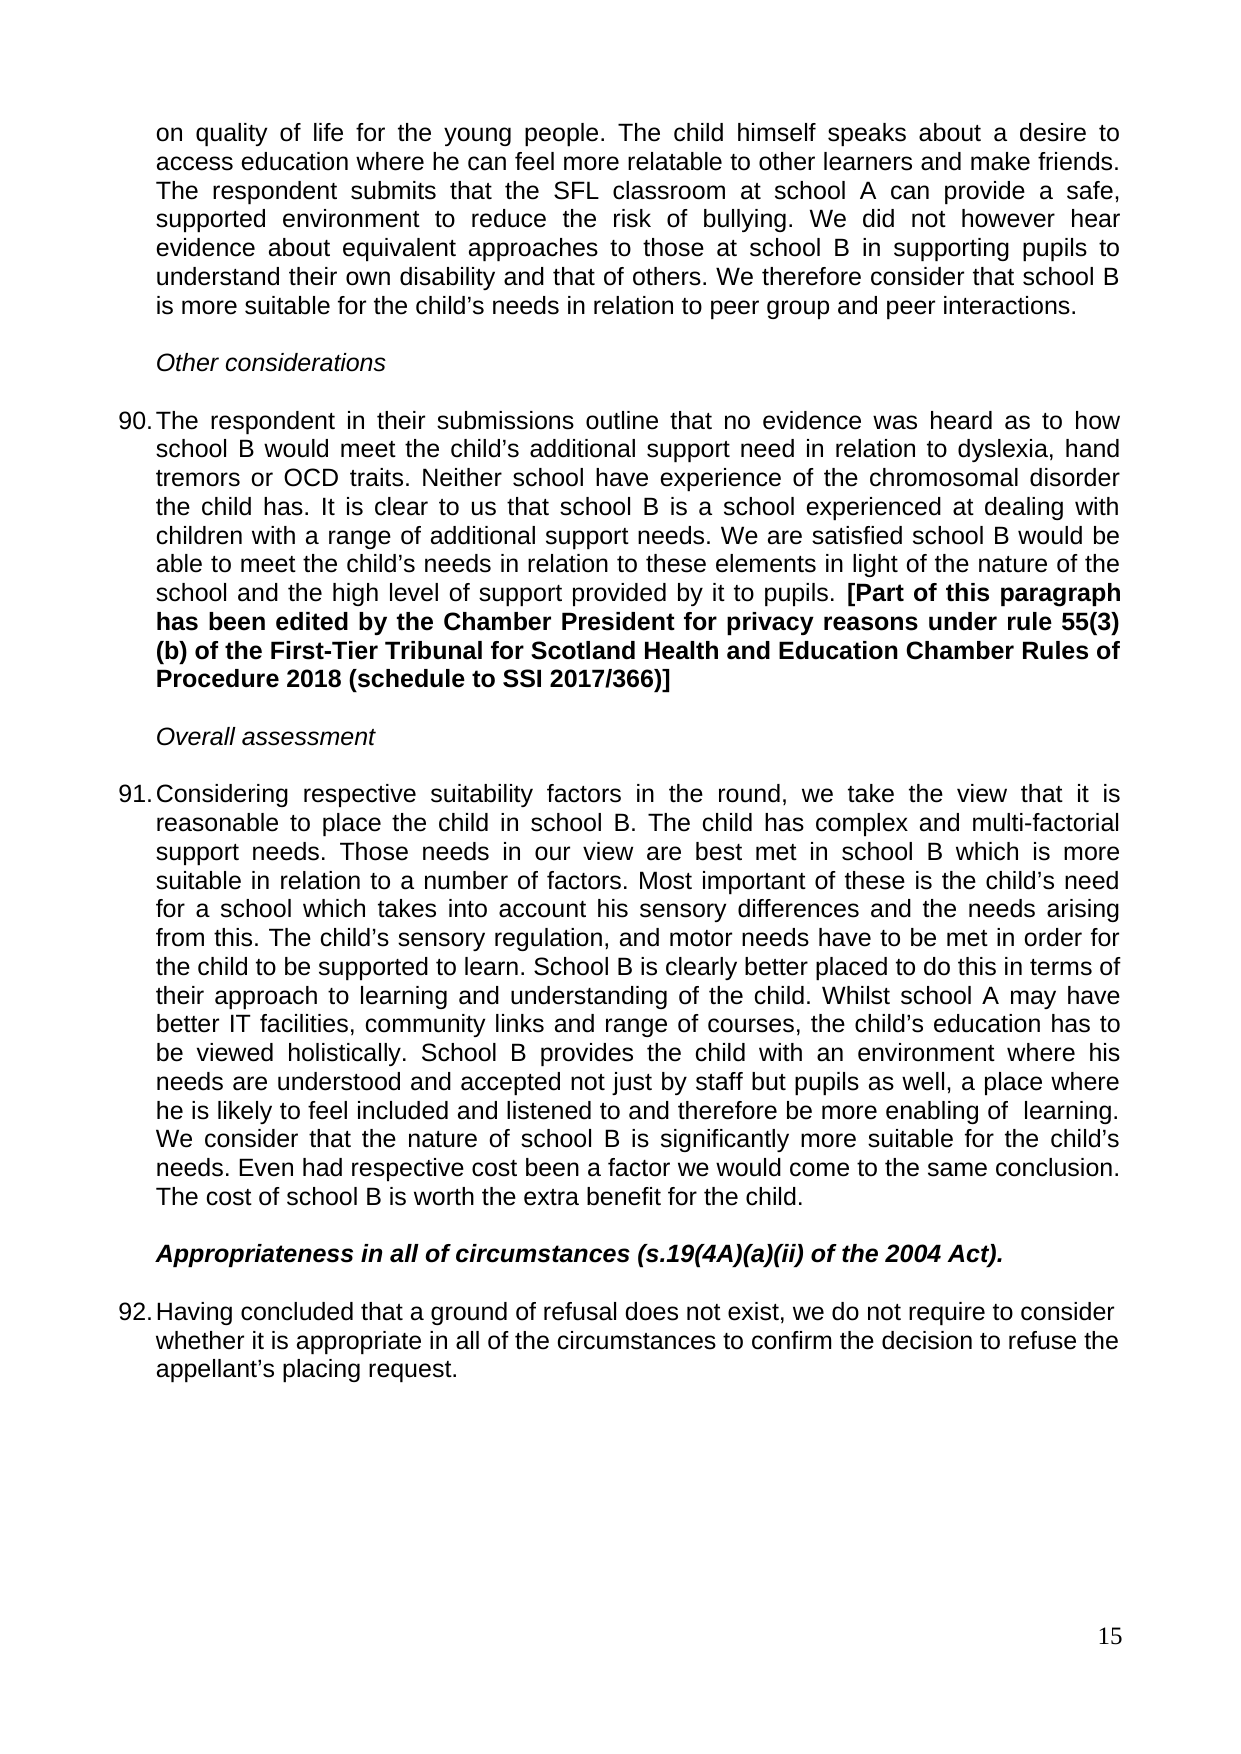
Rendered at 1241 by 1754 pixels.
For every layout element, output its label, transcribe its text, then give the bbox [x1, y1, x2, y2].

list Other considerations [156, 348, 1122, 377]
list Appropriateness in all of circumstances (s.19(4A)(a)(ii) of the 2004 Act). [156, 1239, 1122, 1268]
list Overall assessment [156, 722, 1122, 751]
list Having concluded that a ground of refusal does not exist, we do not require to consider whether it is appropriate in all of the circumstances to confirm the decision to refuse the appellant’s placing request. [118, 1297, 1122, 1383]
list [118, 118, 1122, 319]
list The respondent in their submissions outline that no evidence was heard as to how school B would meet the child’s additional support need in relation to dyslexia, hand tremors or OCD traits. Neither school have experience of the chromosomal disorder the child has. It is clear to us that school B is a school experienced at dealing with children with a range of additional support needs. We are satisfied school B would be able to meet the child’s needs in relation to these elements in light of the nature of the school and the high level of support provided by it to pupils. [Part of this paragraph has been edited by the Chamber President for privacy reasons under rule 55(3)(b) of the First-Tier Tribunal for Scotland Health and Education Chamber Rules of Procedure 2018 (schedule to SSI 2017/366)] [118, 406, 1122, 693]
list Considering respective suitability factors in the round, we take the view that it is reasonable to place the child in school B. The child has complex and multi-factorial support needs. Those needs in our view are best met in school B which is more suitable in relation to a number of factors. Most important of these is the child’s need for a school which takes into account his sensory differences and the needs arising from this. The child’s sensory regulation, and motor needs have to be met in order for the child to be supported to learn. School B is clearly better placed to do this in terms of their approach to learning and understanding of the child. Whilst school A may have better IT facilities, community links and range of courses, the child’s education has to be viewed holistically. School B provides the child with an environment where his needs are understood and accepted not just by staff but pupils as well, a place where he is likely to feel included and listened to and therefore be more enabling of learning. We consider that the nature of school B is significantly more suitable for the child’s needs. Even had respective cost been a factor we would come to the same conclusion. The cost of school B is worth the extra benefit for the child. [118, 779, 1122, 1211]
